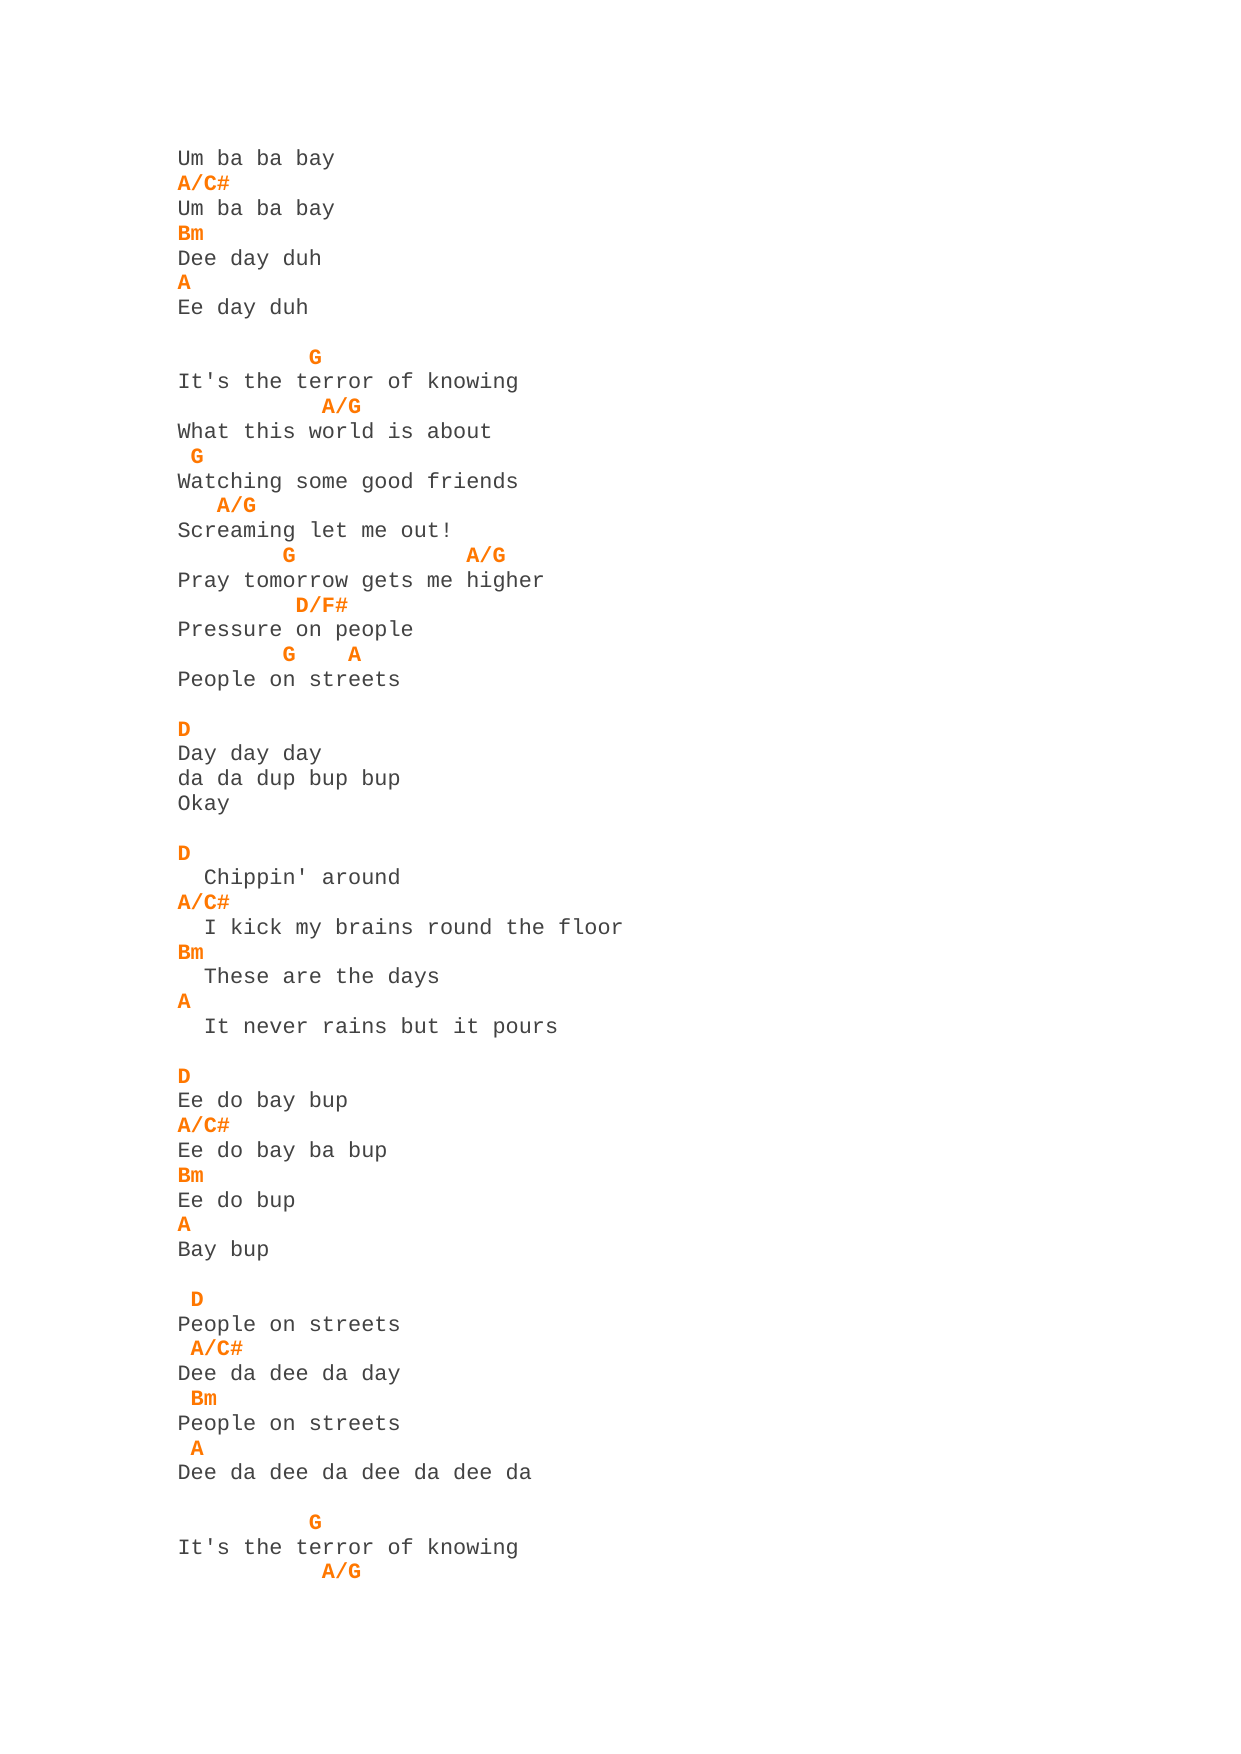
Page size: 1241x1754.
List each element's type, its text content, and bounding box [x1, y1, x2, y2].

text It's the terror of knowing [177, 371, 1063, 396]
text People on streets [177, 1313, 1063, 1338]
text G [177, 1511, 1063, 1536]
text Pray tomorrow gets me higher [177, 569, 1063, 594]
text Pressure on people [177, 619, 1063, 643]
text Dee da dee da day [177, 1362, 1063, 1387]
text A/C# [177, 1338, 1063, 1362]
text I kick my brains round the floor [177, 916, 1063, 941]
text Day day day [177, 743, 1063, 767]
text Bm [177, 941, 1063, 966]
text People on streets [177, 1412, 1063, 1437]
text What this world is about [177, 420, 1063, 445]
text Bm [177, 1387, 1063, 1412]
text Bm [177, 1164, 1063, 1189]
text Chippin' around [177, 867, 1063, 891]
text A/G [177, 495, 1063, 519]
text A [177, 272, 1063, 296]
text Dee da dee da dee da dee da [177, 1462, 1063, 1486]
text A/C# [177, 1114, 1063, 1139]
text It never rains but it pours [177, 1015, 1063, 1040]
text Dee day duh [177, 247, 1063, 272]
text Watching some good friends [177, 470, 1063, 495]
text D/F# [177, 594, 1063, 619]
text G A/G [177, 544, 1063, 569]
text A [177, 991, 1063, 1015]
text Okay [177, 792, 1063, 817]
text Ee do bay ba bup [177, 1139, 1063, 1164]
text Um ba ba bay [177, 148, 1063, 172]
text A [177, 1437, 1063, 1462]
text Ee day duh [177, 296, 1063, 321]
text Ee do bay bup [177, 1090, 1063, 1114]
text Ee do bup [177, 1189, 1063, 1214]
text D [177, 1065, 1063, 1090]
text People on streets [177, 668, 1063, 693]
text These are the days [177, 966, 1063, 991]
text A [177, 1214, 1063, 1238]
text Bm [177, 222, 1063, 247]
text A/C# [177, 891, 1063, 916]
text G [177, 346, 1063, 371]
text D [177, 1288, 1063, 1313]
text A/G [177, 396, 1063, 420]
text G A [177, 643, 1063, 668]
text A/G [177, 1561, 1063, 1586]
text Um ba ba bay [177, 197, 1063, 222]
text A/C# [177, 172, 1063, 197]
text Screaming let me out! [177, 519, 1063, 544]
text Bay bup [177, 1238, 1063, 1263]
text D [177, 842, 1063, 867]
text G [177, 445, 1063, 470]
text It's the terror of knowing [177, 1536, 1063, 1561]
text D [177, 718, 1063, 743]
text da da dup bup bup [177, 767, 1063, 792]
